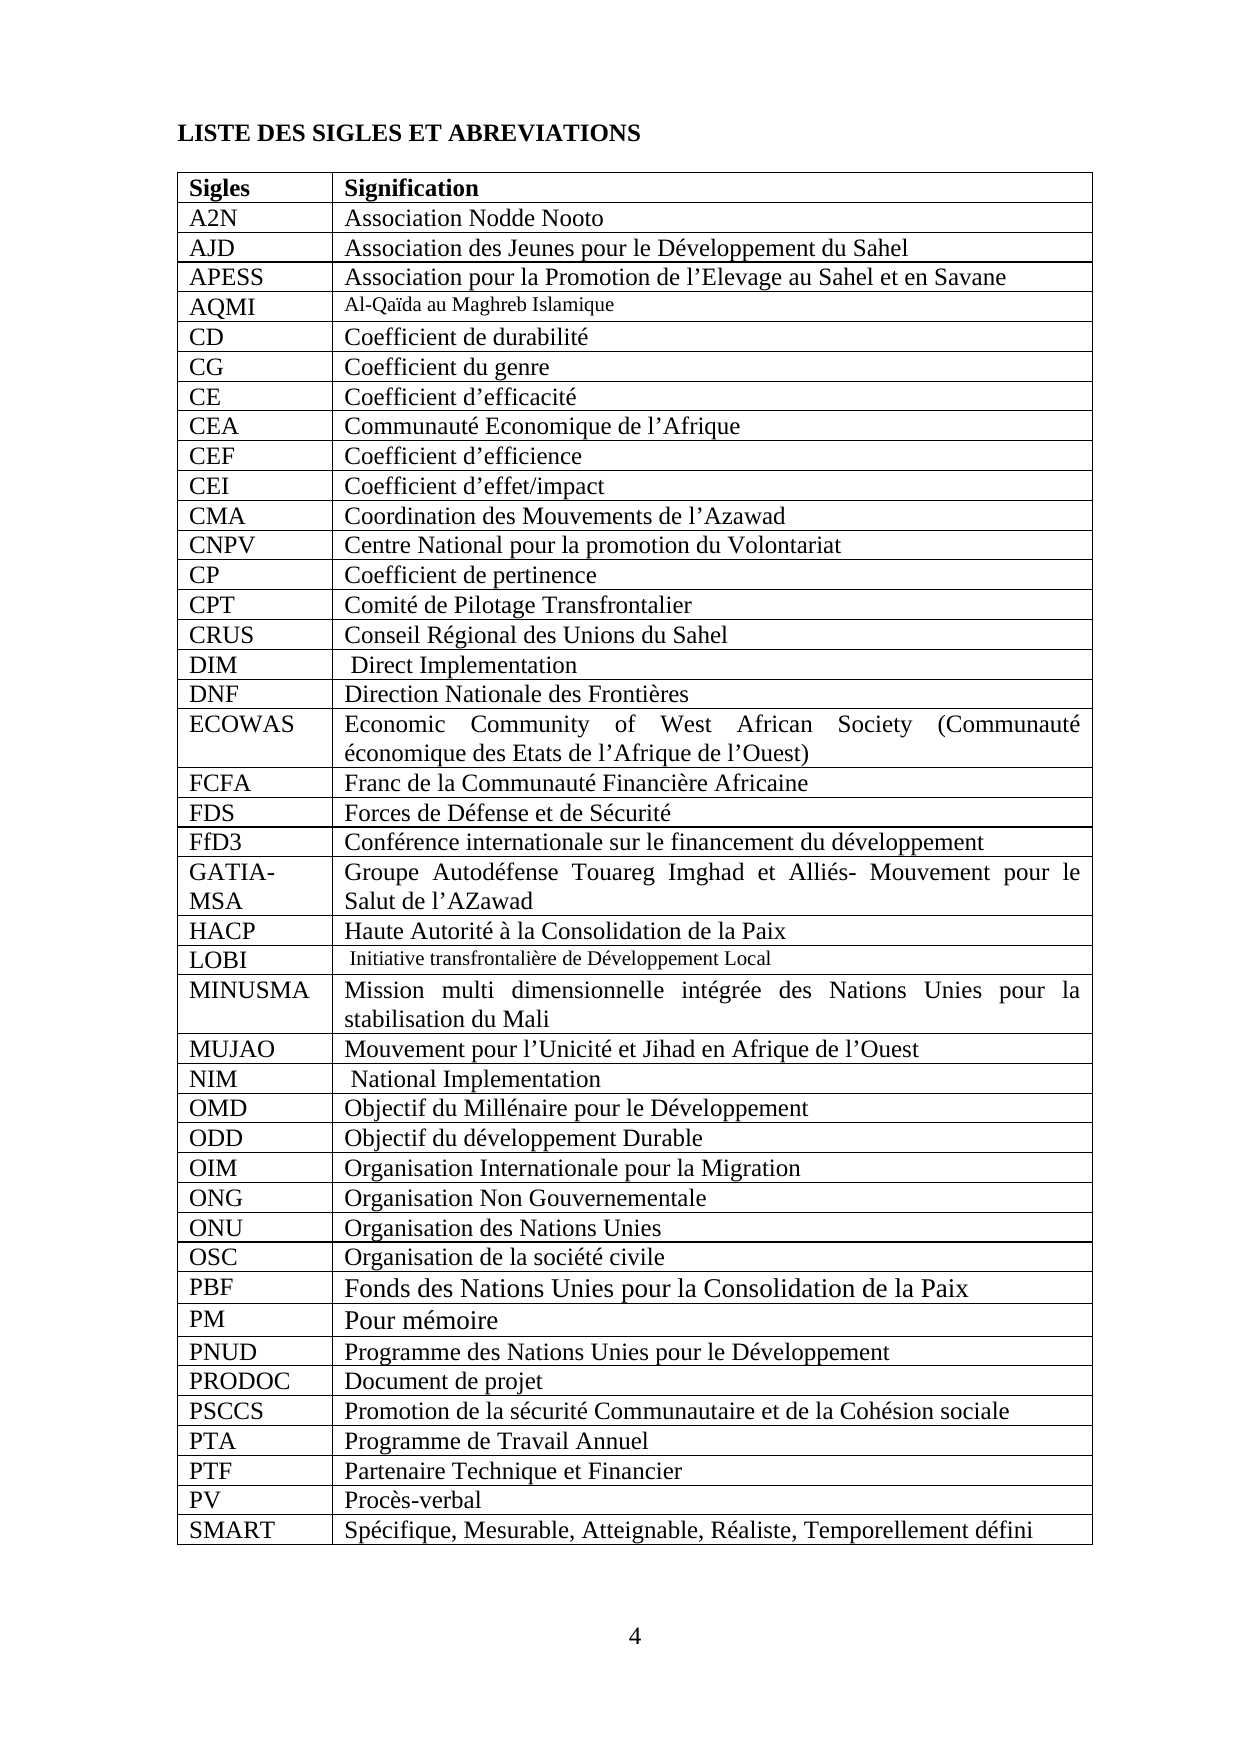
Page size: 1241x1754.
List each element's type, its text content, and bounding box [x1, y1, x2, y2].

table_cell Communauté Economique de l’Afrique [333, 411, 1092, 440]
table_cell Programme des Nations Unies pour le Développement [333, 1337, 1092, 1365]
table_cell PTF [178, 1456, 332, 1484]
table_cell Conférence internationale sur le financement du développement [333, 828, 1092, 856]
text LISTE DES SIGLES ET ABREVIATIONS [177, 118, 1093, 147]
table_cell MINUSMA [178, 975, 332, 1033]
table_cell Fonds des Nations Unies pour la Consolidation de la Paix [333, 1272, 1092, 1303]
table_cell Franc de la Communauté Financière Africaine [333, 768, 1092, 797]
table_cell APESS [178, 263, 332, 291]
table_cell Coefficient du genre [333, 352, 1092, 381]
table_cell Spécifique, Mesurable, Atteignable, Réaliste, Temporellement défini [333, 1515, 1092, 1544]
table_cell Al-Qaïda au Maghreb Islamique [333, 292, 1092, 321]
table_cell MUJAO [178, 1034, 332, 1063]
table_cell CD [178, 322, 332, 351]
table_cell Partenaire Technique et Financier [333, 1456, 1092, 1484]
table_cell ONG [178, 1183, 332, 1212]
table_cell ODD [178, 1123, 332, 1152]
table_cell Direct Implementation [333, 650, 1092, 678]
table_cell FCFA [178, 768, 332, 797]
table_cell CEA [178, 411, 332, 440]
table_cell FfD3 [178, 828, 332, 856]
table_cell PTA [178, 1426, 332, 1455]
table_cell CP [178, 560, 332, 589]
table_cell Promotion de la sécurité Communautaire et de la Cohésion sociale [333, 1396, 1092, 1425]
table_cell Organisation Internationale pour la Migration [333, 1153, 1092, 1182]
table_header Signification [333, 173, 1092, 202]
table_cell PV [178, 1486, 332, 1514]
table_cell CG [178, 352, 332, 381]
table_cell PNUD [178, 1337, 332, 1365]
table_cell CEI [178, 471, 332, 500]
table_cell DNF [178, 680, 332, 708]
table_cell Direction Nationale des Frontières [333, 680, 1092, 708]
table_cell Mouvement pour l’Unicité et Jihad en Afrique de l’Ouest [333, 1034, 1092, 1063]
table_cell Association pour la Promotion de l’Elevage au Sahel et en Savane [333, 263, 1092, 291]
table_cell SMART [178, 1515, 332, 1544]
table_cell LOBI [178, 946, 332, 974]
table_cell Forces de Défense et de Sécurité [333, 798, 1092, 826]
table_cell CEF [178, 441, 332, 470]
table_cell Coefficient de pertinence [333, 560, 1092, 589]
table_cell Association Nodde Nooto [333, 203, 1092, 232]
table_cell PM [178, 1304, 332, 1336]
table_cell CE [178, 382, 332, 410]
table_cell Initiative transfrontalière de Développement Local [333, 946, 1092, 974]
table_cell GATIA-MSA [178, 857, 332, 915]
table_cell OIM [178, 1153, 332, 1182]
table_cell A2N [178, 203, 332, 232]
table_cell PRODOC [178, 1366, 332, 1395]
table_cell Procès-verbal [333, 1486, 1092, 1514]
table_cell Centre National pour la promotion du Volontariat [333, 531, 1092, 559]
table_cell Mission multi dimensionnelle intégrée des Nations Unies pour la stabilisation du Mali [333, 975, 1092, 1033]
table_cell OSC [178, 1243, 332, 1271]
table_cell AJD [178, 233, 332, 261]
table_cell Coefficient d’effet/impact [333, 471, 1092, 500]
table_cell OMD [178, 1094, 332, 1122]
table_cell Coefficient d’efficience [333, 441, 1092, 470]
table_cell Pour mémoire [333, 1304, 1092, 1336]
table_cell CRUS [178, 620, 332, 649]
table_cell Document de projet [333, 1366, 1092, 1395]
table_cell Coordination des Mouvements de l’Azawad [333, 501, 1092, 529]
table_cell PSCCS [178, 1396, 332, 1425]
table_header Sigles [178, 173, 332, 202]
table_cell CMA [178, 501, 332, 529]
table_cell PBF [178, 1272, 332, 1303]
table_cell Objectif du développement Durable [333, 1123, 1092, 1152]
table_cell Organisation Non Gouvernementale [333, 1183, 1092, 1212]
table_cell HACP [178, 916, 332, 944]
table_cell National Implementation [333, 1064, 1092, 1092]
table_cell Organisation de la société civile [333, 1243, 1092, 1271]
table_cell DIM [178, 650, 332, 678]
table_cell ECOWAS [178, 709, 332, 767]
table_cell Conseil Régional des Unions du Sahel [333, 620, 1092, 649]
table_cell CNPV [178, 531, 332, 559]
table_cell NIM [178, 1064, 332, 1092]
table_cell Objectif du Millénaire pour le Développement [333, 1094, 1092, 1122]
table_cell Coefficient de durabilité [333, 322, 1092, 351]
table_cell Association des Jeunes pour le Développement du Sahel [333, 233, 1092, 261]
table_cell AQMI [178, 292, 332, 321]
table_cell Haute Autorité à la Consolidation de la Paix [333, 916, 1092, 944]
table_cell FDS [178, 798, 332, 826]
table_cell Organisation des Nations Unies [333, 1213, 1092, 1241]
table_cell Economic Community of West African Society (Communauté économique des Etats de l’Afrique de l’Ouest) [333, 709, 1092, 767]
table_cell Programme de Travail Annuel [333, 1426, 1092, 1455]
table_cell Coefficient d’efficacité [333, 382, 1092, 410]
table_cell CPT [178, 590, 332, 619]
table_cell ONU [178, 1213, 332, 1241]
table_cell Comité de Pilotage Transfrontalier [333, 590, 1092, 619]
table_cell Groupe Autodéfense Touareg Imghad et Alliés- Mouvement pour le Salut de l’AZawad [333, 857, 1092, 915]
